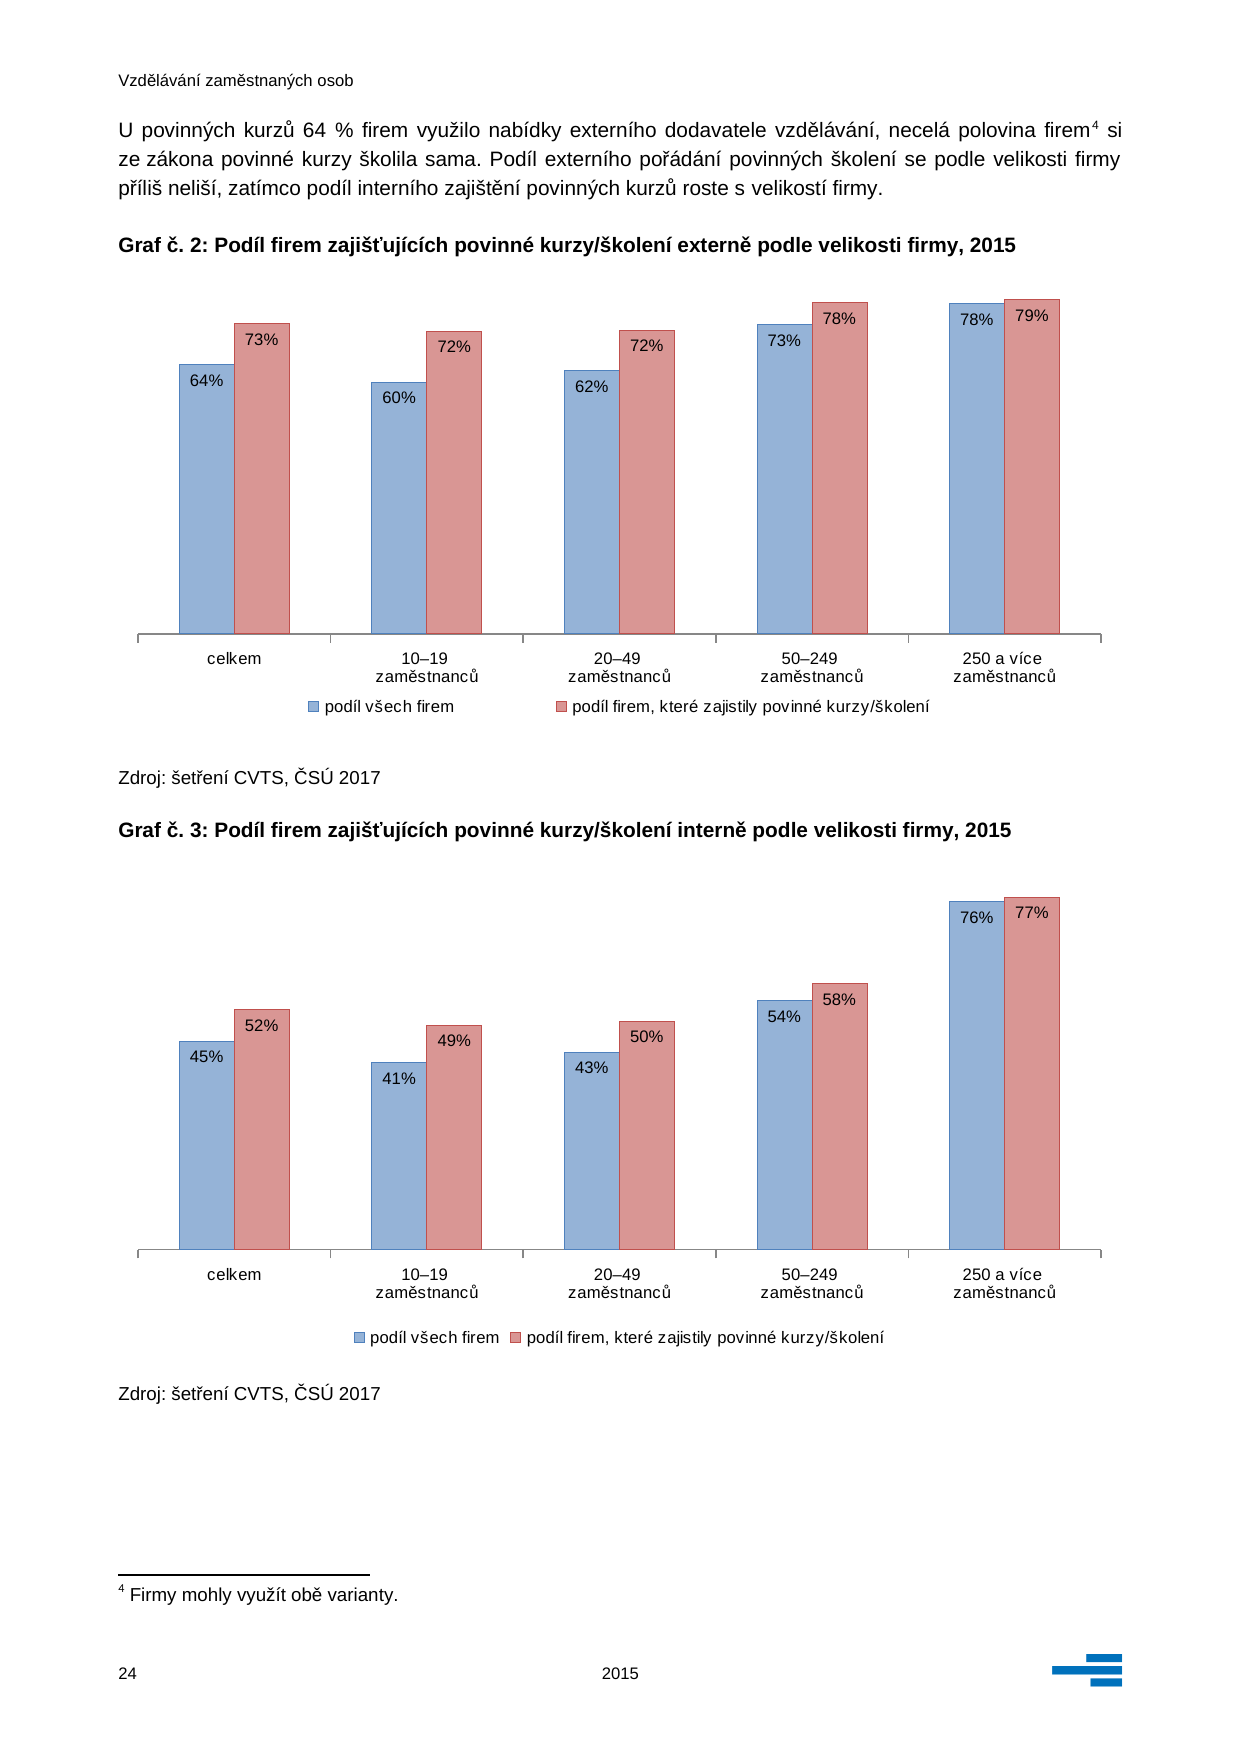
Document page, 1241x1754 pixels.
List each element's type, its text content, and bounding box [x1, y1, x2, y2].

text Zdroj: šetření CVTS, ČSÚ 2017 [118, 767, 1122, 788]
text Zdroj: šetření CVTS, ČSÚ 2017 [118, 1383, 1122, 1405]
text U povinných kurzů 64 % firem využilo nabídky externího dodavatele vzdělávání, necelá polovina firem si ze zákona povinné kurzy školila sama. Podíl externího pořádání povinných školení se podle velikosti firmy příliš neliší, zatímco podíl interního zajištění povinných kurzů roste s velikostí firmy. [118, 118, 1122, 199]
picture [1051, 1653, 1123, 1687]
